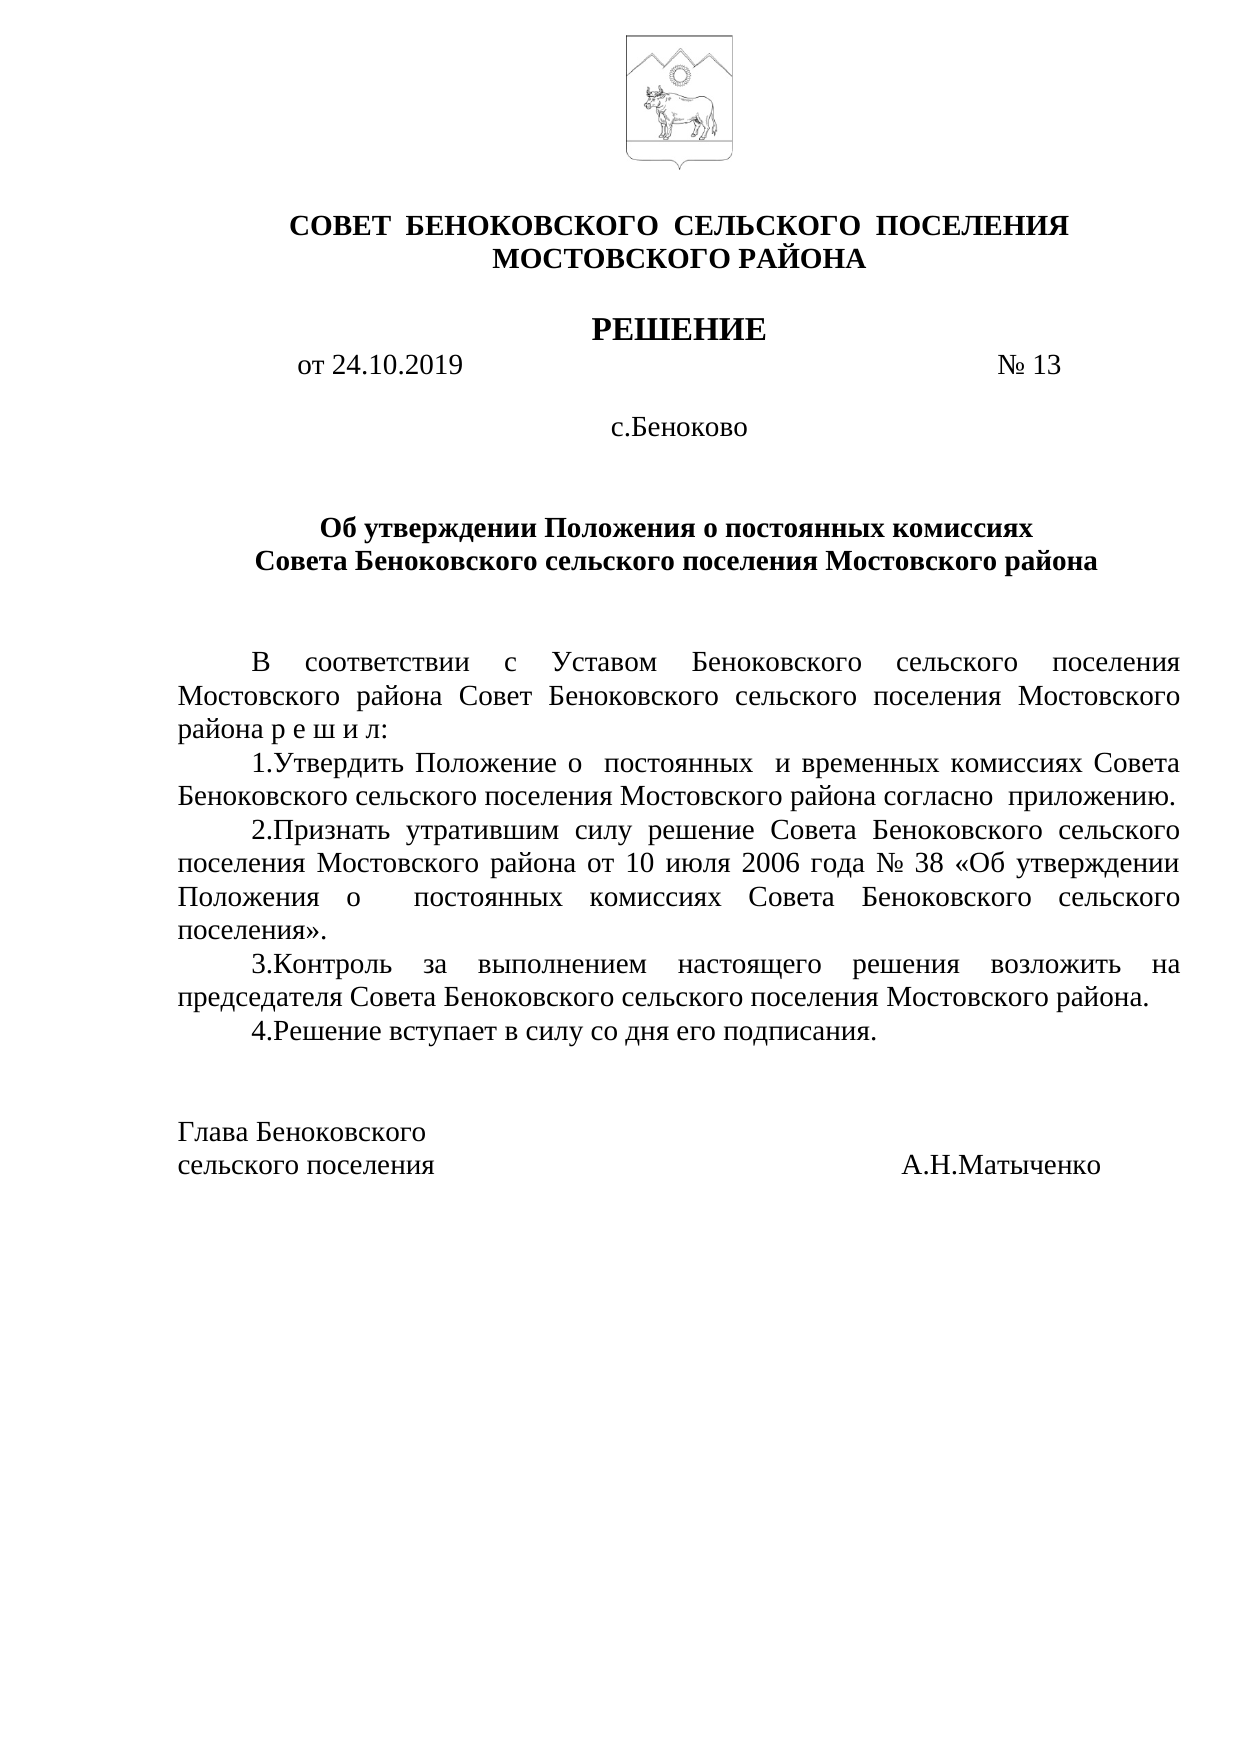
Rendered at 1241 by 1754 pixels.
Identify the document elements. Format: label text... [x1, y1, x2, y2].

text с.Беноково [177, 409, 1181, 443]
text МОСТОВСКОГО РАЙОНА [177, 242, 1181, 275]
text 4.Решение вступает в силу со дня его подписания. [177, 1013, 1181, 1047]
text Об утверждении Положения о постоянных комиссиях [140, 510, 1152, 543]
text СОВЕТ БЕНОКОВСКОГО СЕЛЬСКОГО ПОСЕЛЕНИЯ [177, 208, 1181, 242]
text 1.Утвердить Положение о постоянных и временных комиссиях Совета Беноковского сельского поселения Мостовского района согласно приложению. [177, 745, 1181, 812]
text сельского поселения А.Н.Матыченко [177, 1147, 1181, 1181]
text РЕШЕНИЕ [177, 309, 1181, 347]
picture [626, 35, 733, 170]
text Глава Беноковского [177, 1114, 1181, 1147]
text 3.Контроль за выполнением настоящего решения возложить на председателя Совета Беноковского сельского поселения Мостовского района. [177, 946, 1181, 1013]
text В соответствии с Уставом Беноковского сельского поселения Мостовского района Совет Беноковского сельского поселения Мостовского района р е ш и л: [177, 644, 1181, 745]
text от 24.10.2019 № 13 [177, 347, 1181, 381]
text Совета Беноковского сельского поселения Мостовского района [140, 543, 1152, 577]
text 2.Признать утратившим силу решение Совета Беноковского сельского поселения Мостовского района от 10 июля 2006 года № 38 «Об утверждении Положения о постоянных комиссиях Совета Беноковского сельского поселения». [177, 812, 1181, 946]
